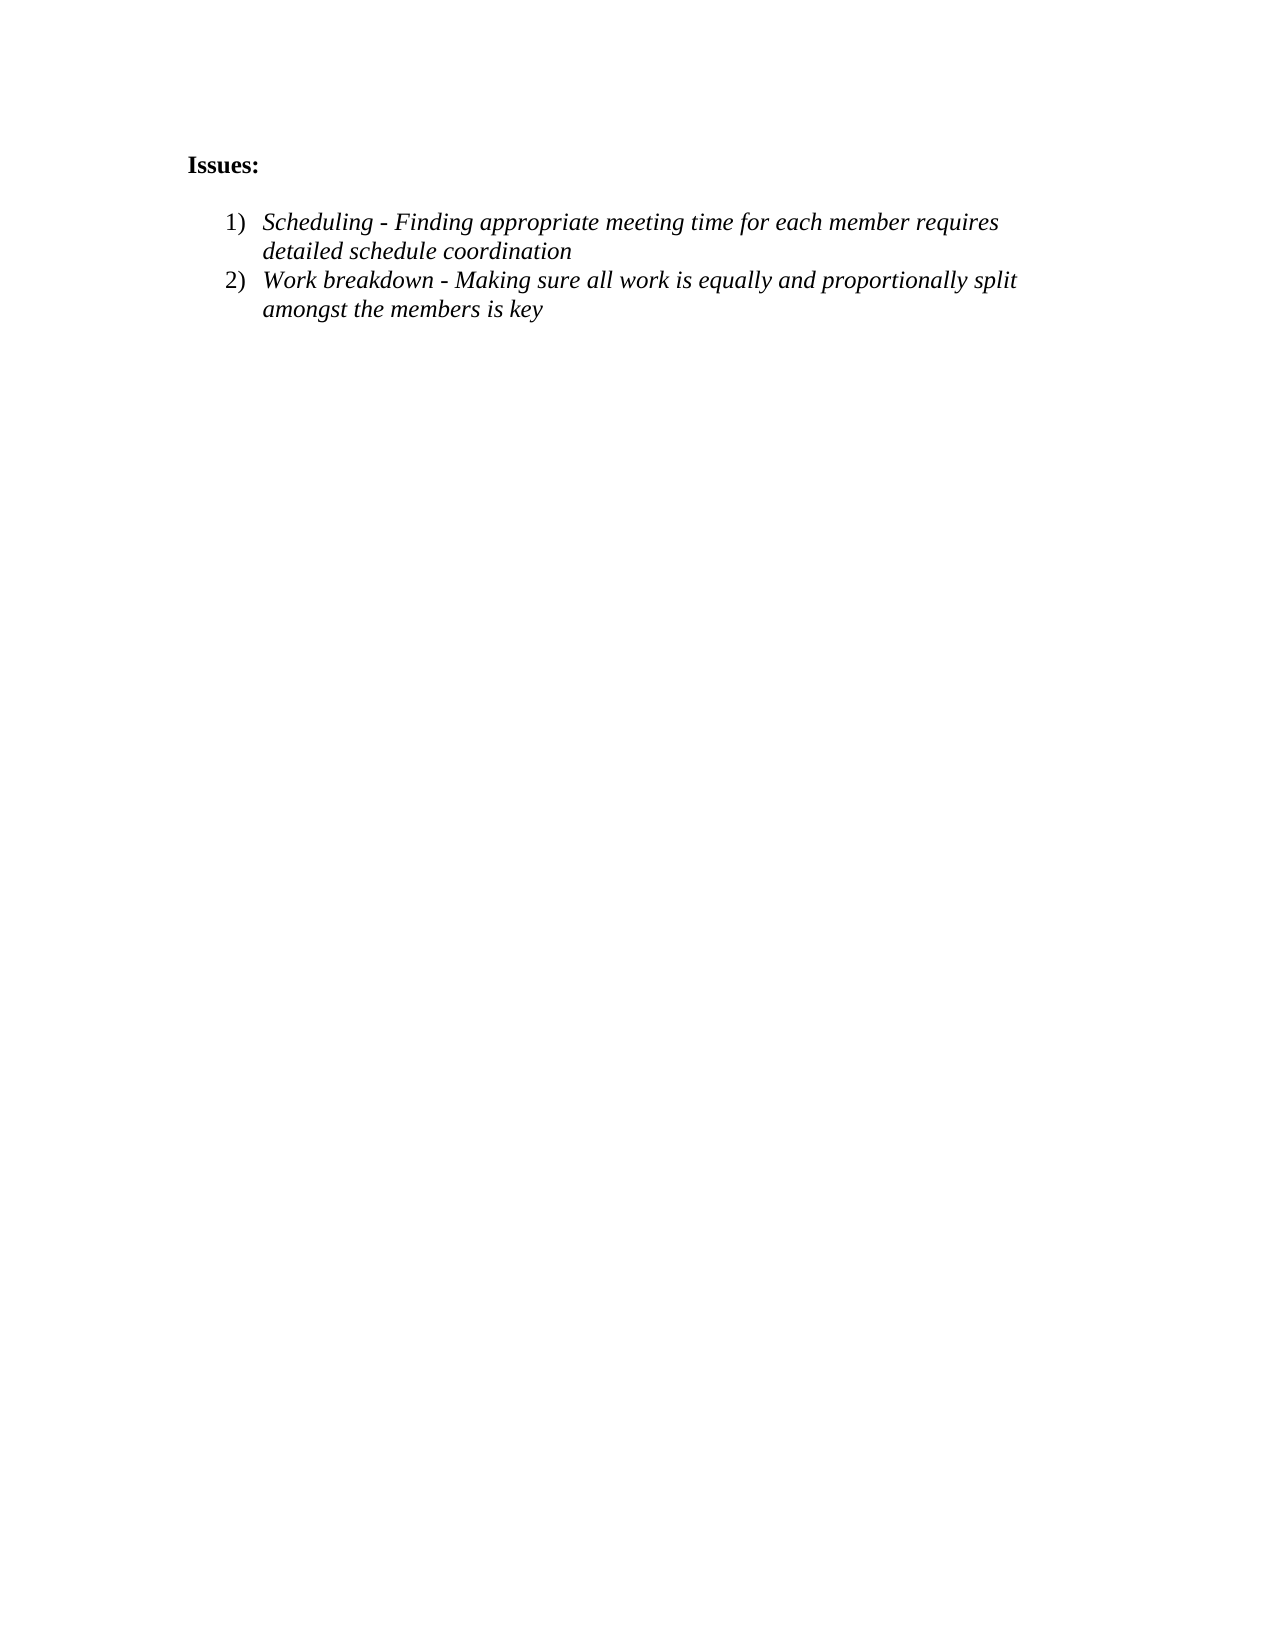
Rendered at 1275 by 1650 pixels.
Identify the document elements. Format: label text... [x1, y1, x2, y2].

list Work breakdown - Making sure all work is equally and proportionally split amongst the members is key [225, 265, 1087, 322]
text Issues: [187, 150, 1087, 179]
list Scheduling - Finding appropriate meeting time for each member requires detailed schedule coordination [225, 207, 1087, 265]
